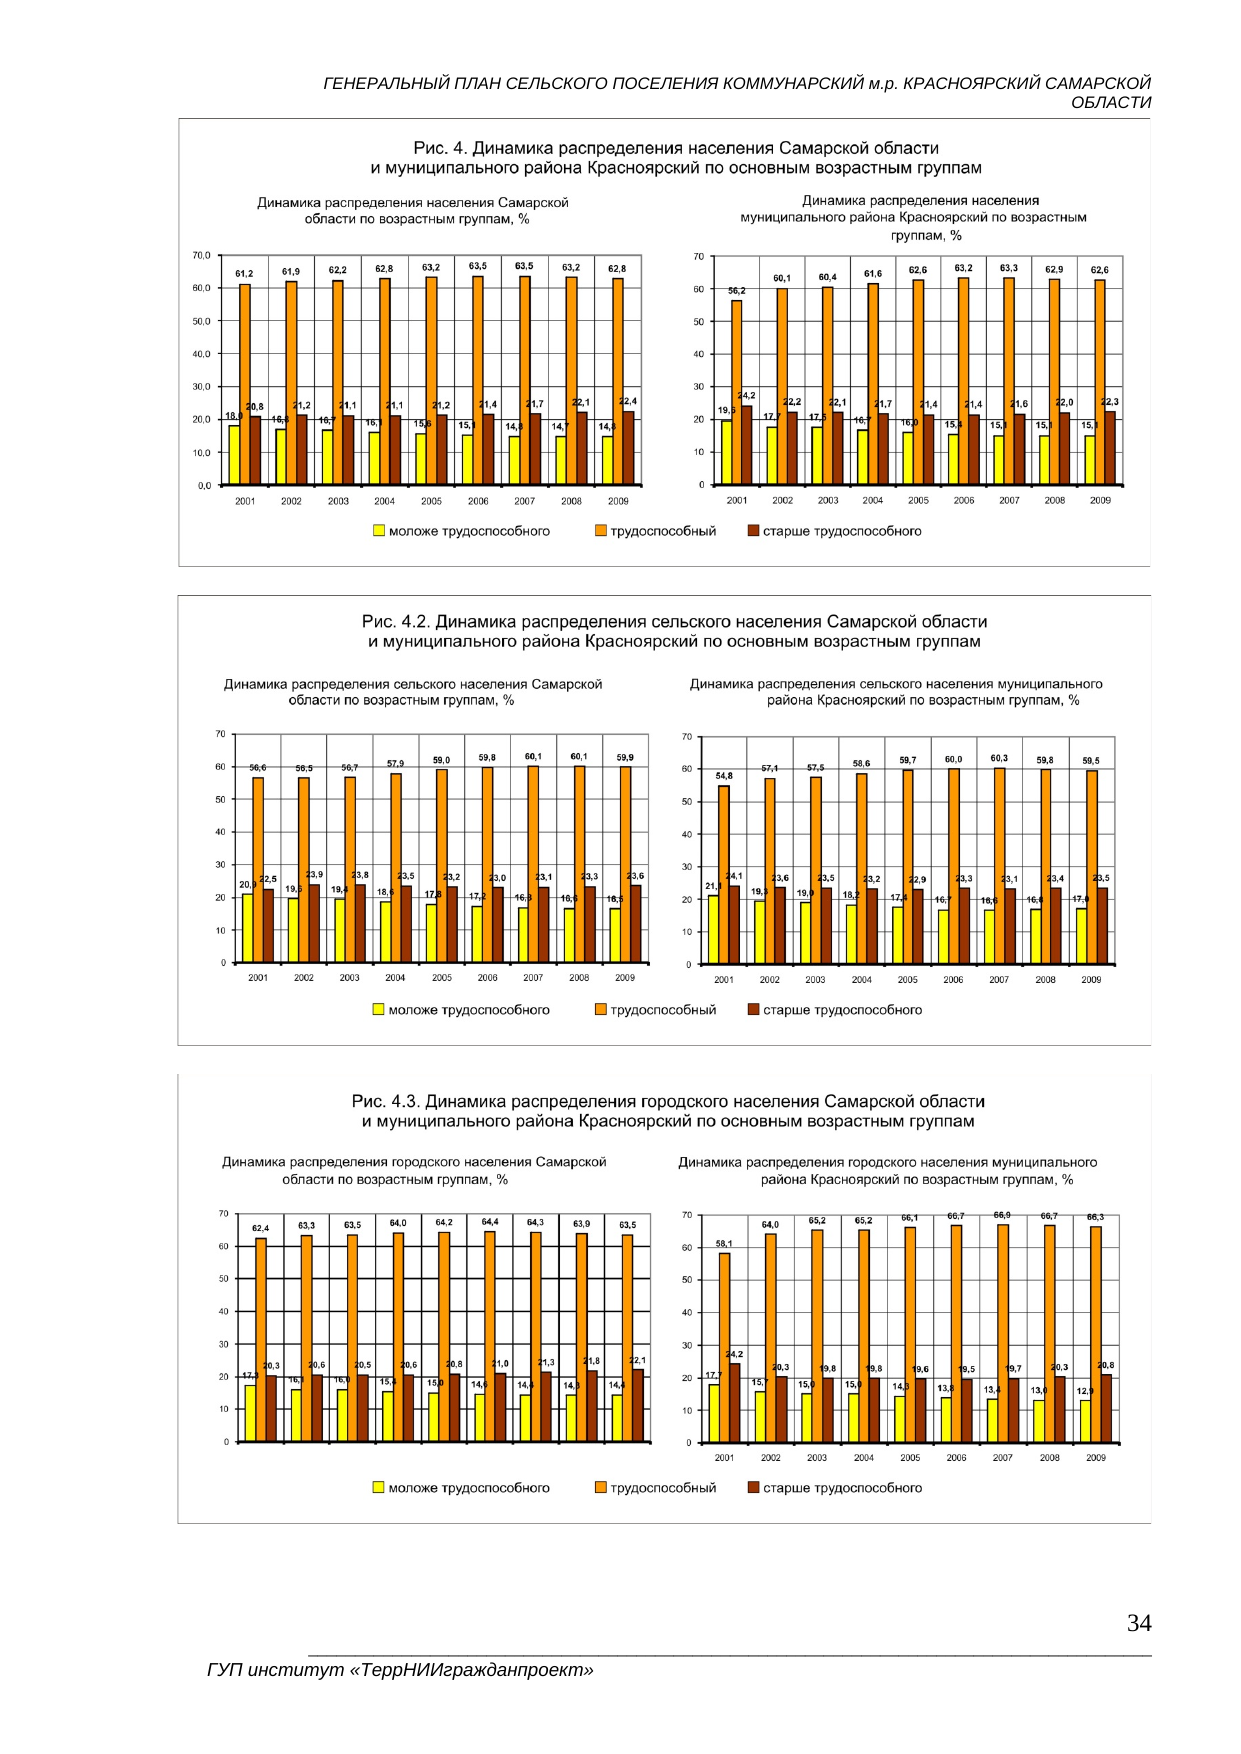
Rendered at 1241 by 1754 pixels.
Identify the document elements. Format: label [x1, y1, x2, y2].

picture [178, 118, 1151, 567]
picture [177, 595, 1152, 1046]
picture [177, 1074, 1152, 1524]
